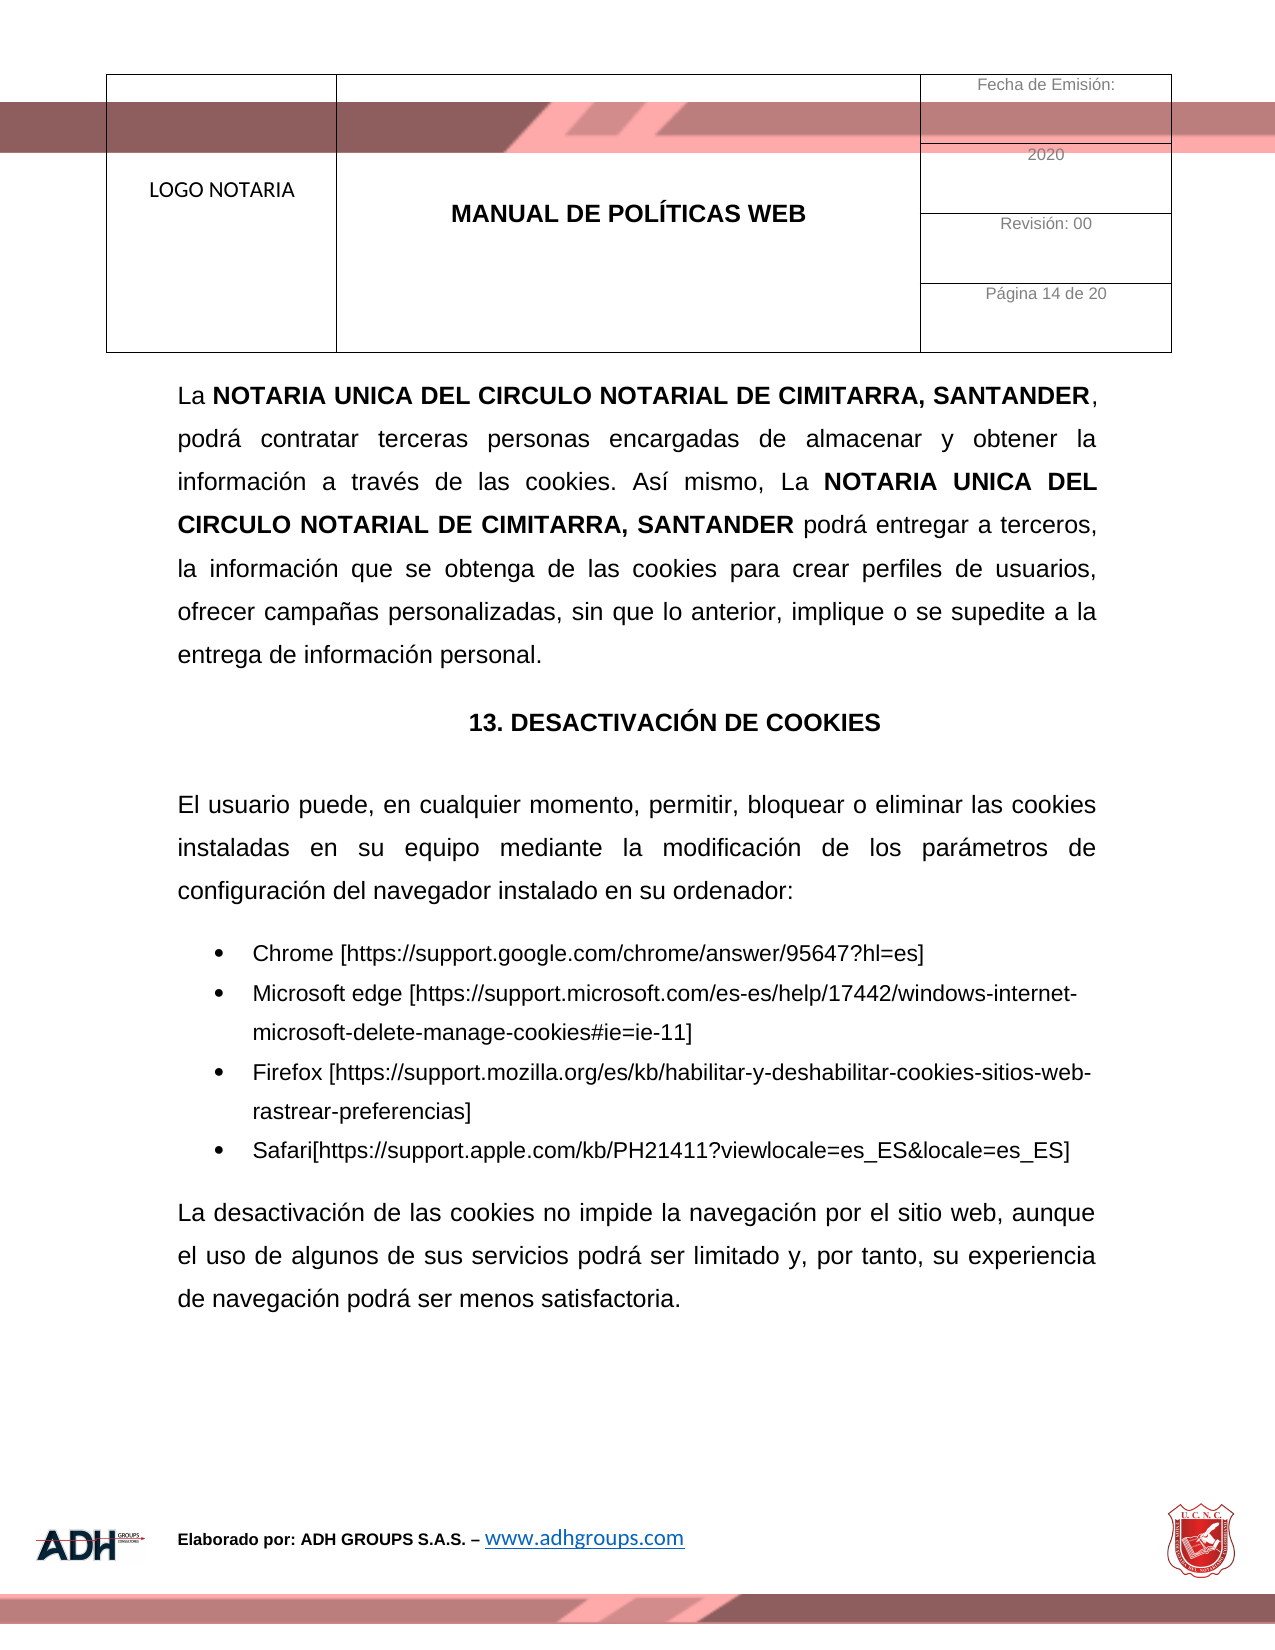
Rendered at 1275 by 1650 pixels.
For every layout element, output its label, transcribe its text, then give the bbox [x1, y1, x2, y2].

list Firefox [https://support.mozilla.org/es/kb/habilitar-y-deshabilitar-cookies-sitios-web-rastrear-preferencias] [215, 1058, 1098, 1124]
text La desactivación de las cookies no impide la navegación por el sitio web, aunque el uso de algunos de sus servicios podrá ser limitado y, por tanto, su experiencia de navegación podrá ser menos satisfactoria. [177, 1198, 1098, 1313]
text La NOTARIA UNICA DEL CIRCULO NOTARIAL DE CIMITARRA, SANTANDER, podrá contratar terceras personas encargadas de almacenar y obtener la información a través de las cookies. Así mismo, La NOTARIA UNICA DEL CIRCULO NOTARIAL DE CIMITARRA, SANTANDER podrá entregar a terceros, la información que se obtenga de las cookies para crear perfiles de usuarios, ofrecer campañas personalizadas, sin que lo anterior, implique o se supedite a la entrega de información personal. [177, 381, 1098, 669]
list Microsoft edge [https://support.microsoft.com/es-es/help/17442/windows-internet-microsoft-delete-manage-cookies#ie=ie-11] [215, 979, 1098, 1045]
subtitle 13. DESACTIVACIÓN DE COOKIES [252, 708, 1098, 737]
picture [1167, 1503, 1235, 1578]
text El usuario puede, en cualquier momento, permitir, bloquear o eliminar las cookies instaladas en su equipo mediante la modificación de los parámetros de configuración del navegador instalado en su ordenador: [177, 790, 1098, 905]
list Safari[https://support.apple.com/kb/PH21411?viewlocale=es_ES&locale=es_ES] [215, 1137, 1098, 1164]
picture [36, 1528, 146, 1565]
list Chrome [https://support.google.com/chrome/answer/95647?hl=es] [215, 940, 1098, 966]
